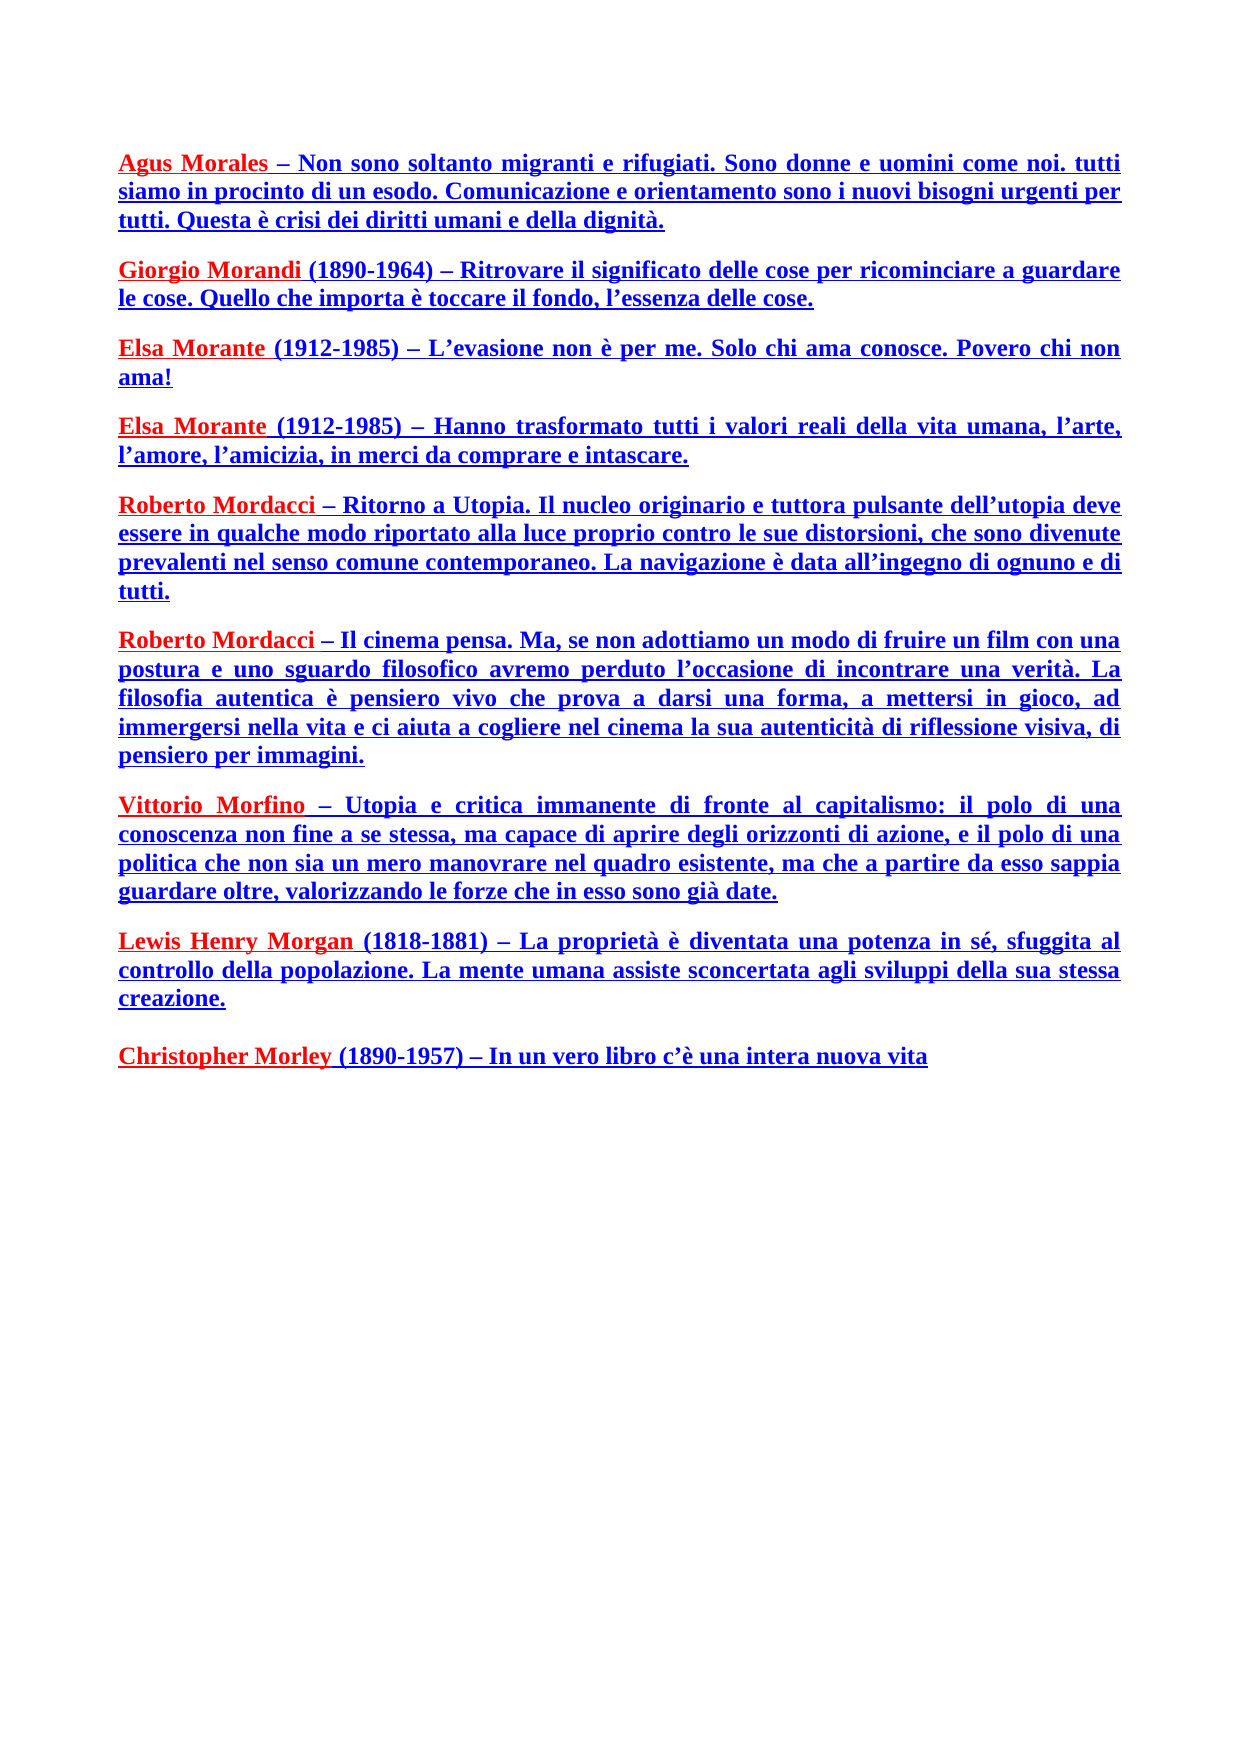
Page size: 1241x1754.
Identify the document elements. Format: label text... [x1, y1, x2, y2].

subtitle Christopher Morley (1890-1957) – In un vero libro c’è una intera nuova vita [118, 1041, 1122, 1070]
subtitle Elsa Morante (1912-1985) – Hanno trasformato tutti i valori reali della vita umana, l’arte, l’amore, l’amicizia, in merci da comprare e intascare. [118, 438, 1122, 469]
subtitle Agus Morales – Non sono soltanto migranti e rifugiati. Sono donne e uomini come noi. tutti siamo in procinto di un esodo. Comunicazione e orientamento sono i nuovi bisogni urgenti per tutti. Questa è crisi dei diritti umani e della dignità. [118, 203, 1122, 234]
subtitle Vittorio Morfino – Utopia e critica immanente di fronte al capitalismo: il polo di una conoscenza non fine a se stessa, ma capace di aprire degli orizzonti di azione, e il polo di una politica che non sia un mero manovrare nel quadro esistente, ma che a partire da esso sappia guardare oltre, valorizzando le forze che in esso sono già date. [118, 817, 1122, 844]
subtitle Roberto Mordacci – Ritorno a Utopia. Il nucleo originario e tuttora pulsante dell’utopia deve essere in qualche modo riportato alla luce proprio contro le sue distorsioni, che sono divenute prevalenti nel senso comune contemporaneo. La navigazione è data all’ingegno di ognuno e di tutti. [118, 574, 1122, 605]
subtitle Vittorio Morfino – Utopia e critica immanente di fronte al capitalismo: il polo di una conoscenza non fine a se stessa, ma capace di aprire degli orizzonti di azione, e il polo di una politica che non sia un mero manovrare nel quadro esistente, ma che a partire da esso sappia guardare oltre, valorizzando le forze che in esso sono già date. [118, 845, 1122, 905]
subtitle Roberto Mordacci – Il cinema pensa. Ma, se non adottiamo un modo di fruire un film con una postura e uno sguardo filosofico avremo perduto l’occasione di incontrare una verità. La filosofia autentica è pensiero vivo che prova a darsi una forma, a mettersi in gioco, ad immergersi nella vita e ci aiuta a cogliere nel cinema la sua autenticità di riflessione visiva, di pensiero per immagini. [118, 681, 1122, 769]
subtitle Roberto Mordacci – Ritorno a Utopia. Il nucleo originario e tuttora pulsante dell’utopia deve essere in qualche modo riportato alla luce proprio contro le sue distorsioni, che sono divenute prevalenti nel senso comune contemporaneo. La navigazione è data all’ingegno di ognuno e di tutti. [118, 545, 1122, 572]
subtitle Agus Morales – Non sono soltanto migranti e rifugiati. Sono donne e uomini come noi. tutti siamo in procinto di un esodo. Comunicazione e orientamento sono i nuovi bisogni urgenti per tutti. Questa è crisi dei diritti umani e della dignità. [118, 148, 1122, 201]
subtitle Roberto Mordacci – Ritorno a Utopia. Il nucleo originario e tuttora pulsante dell’utopia deve essere in qualche modo riportato alla luce proprio contro le sue distorsioni, che sono divenute prevalenti nel senso comune contemporaneo. La navigazione è data all’ingegno di ognuno e di tutti. [118, 516, 1122, 543]
subtitle Vittorio Morfino – Utopia e critica immanente di fronte al capitalismo: il polo di una conoscenza non fine a se stessa, ma capace di aprire degli orizzonti di azione, e il polo di una politica che non sia un mero manovrare nel quadro esistente, ma che a partire da esso sappia guardare oltre, valorizzando le forze che in esso sono già date. [118, 790, 1122, 815]
text Elsa Morante (1912-1985) – L’evasione non è per me. Solo chi ama conosce. Povero chi non ama! [118, 333, 1122, 391]
subtitle Roberto Mordacci – Ritorno a Utopia. Il nucleo originario e tuttora pulsante dell’utopia deve essere in qualche modo riportato alla luce proprio contro le sue distorsioni, che sono divenute prevalenti nel senso comune contemporaneo. La navigazione è data all’ingegno di ognuno e di tutti. [118, 490, 1122, 515]
subtitle Lewis Henry Morgan (1818-1881) – La proprietà è diventata una potenza in sé, sfuggita al controllo della popolazione. La mente umana assiste sconcertata agli sviluppi della sua stessa creazione. [118, 926, 1122, 1012]
subtitle Giorgio Morandi (1890-1964) – Ritrovare il significato delle cose per ricominciare a guardare le cose. Quello che importa è toccare il fondo, l’essenza delle cose. [118, 255, 1122, 312]
subtitle Elsa Morante (1912-1985) – Hanno trasformato tutti i valori reali della vita umana, l’arte, l’amore, l’amicizia, in merci da comprare e intascare. [118, 411, 1122, 436]
subtitle Roberto Mordacci – Il cinema pensa. Ma, se non adottiamo un modo di fruire un film con una postura e uno sguardo filosofico avremo perduto l’occasione di incontrare una verità. La filosofia autentica è pensiero vivo che prova a darsi una forma, a mettersi in gioco, ad immergersi nella vita e ci aiuta a cogliere nel cinema la sua autenticità di riflessione visiva, di pensiero per immagini. [118, 626, 1122, 679]
